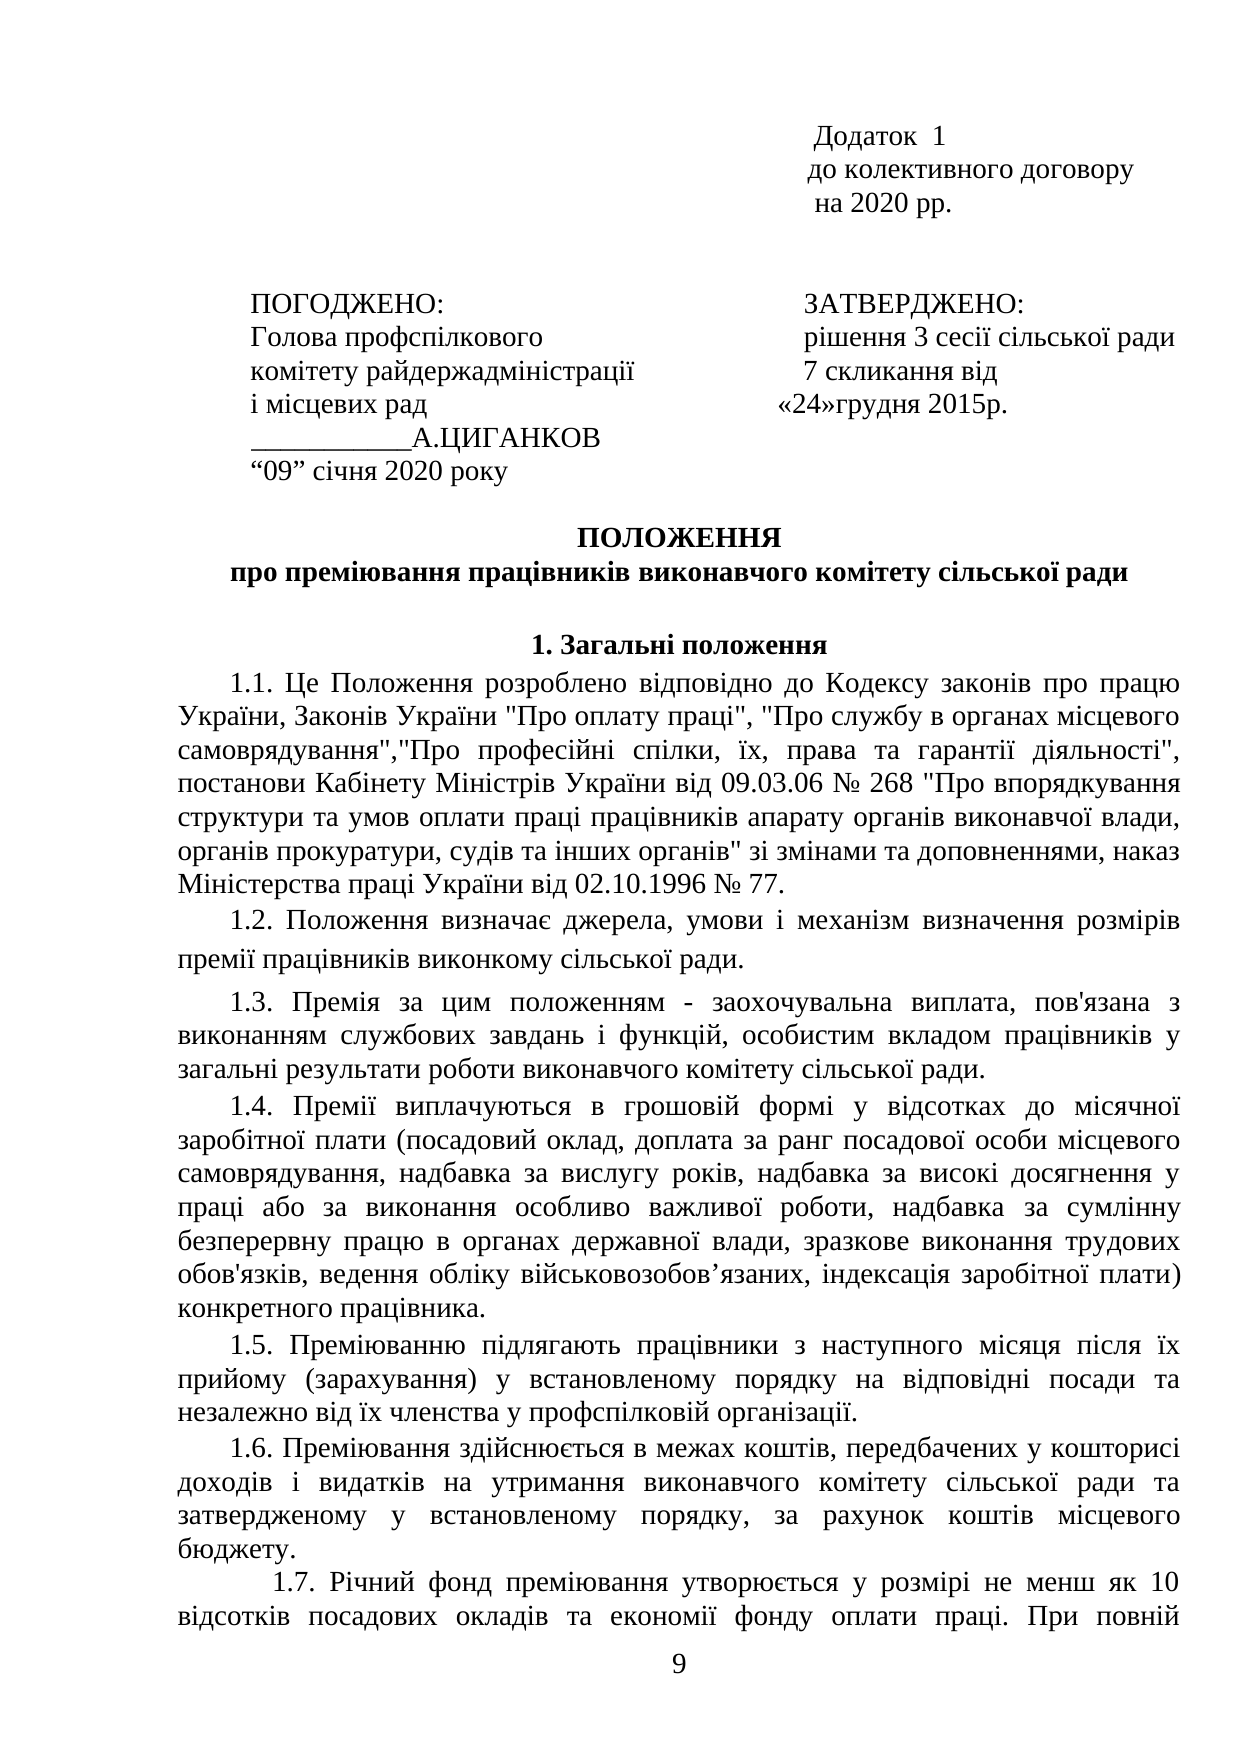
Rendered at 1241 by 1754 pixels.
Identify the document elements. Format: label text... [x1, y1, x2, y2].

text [177, 1564, 1181, 1631]
text 1.6. Преміювання здійснюється в межах коштів, передбачених у кошторисі доходів і видатків на утримання виконавчого комітету сільської ради та затвердженому у встановленому порядку, за рахунок коштів місцевого бюджету. [177, 1430, 1181, 1564]
text Додаток 1 [177, 118, 1181, 152]
text “09” січня 2020 року [177, 453, 1181, 487]
text ___________А.ЦИГАНКОВ [177, 420, 1181, 453]
text 1.3. Премія за цим положенням - заохочувальна виплата, пов'язана з виконанням службових завдань і функцій, особистим вкладом працівників у загальні результати роботи виконавчого комітету сільської ради. [177, 984, 1181, 1084]
subtitle ПОЛОЖЕННЯ [177, 521, 1181, 554]
text Голова профспілкового рішення 3 сесії сільської ради [177, 319, 1181, 353]
text на 2020 рр. [177, 185, 1181, 219]
text 1.1. Це Положення розроблено відповідно до Кодексу законів про працю України, Законів України "Про оплату праці", "Про службу в органах місцевого самоврядування","Про професійні спілки, їх, права та гарантії діяльності", постанови Кабінету Міністрів України від 09.03.06 № 268 "Про впорядкування структури та умов оплати праці працівників апарату органів виконавчої влади, органів прокуратури, судів та інших органів" зі змінами та доповненнями, наказ Міністерства праці України від 02.10.1996 № 77. [177, 665, 1181, 900]
text ПОГОДЖЕНО: ЗАТВЕРДЖЕНО: [177, 286, 1181, 319]
text 1.4. Премії виплачуються в грошовій формі у відсотках до місячної заробітної плати (посадовий оклад, доплата за ранг посадової особи місцевого самоврядування, надбавка за вислугу років, надбавка за високі досягнення у праці або за виконання особливо важливої роботи, надбавка за сумлінну безперервну працю в органах державної влади, зразкове виконання трудових обов'язків, ведення обліку військовозобов’язаних, індексація заробітної плати) конкретного працівника. [177, 1088, 1181, 1323]
text 1.2. Положення визначає джерела, умови і механізм визначення розмірів премії працівників виконкому сільської ради. [177, 902, 1181, 974]
text і місцевих рад «24»грудня 2015р. [177, 386, 1181, 420]
text комітету райдержадміністрації 7 скликання від [177, 353, 1181, 386]
text 1.5. Преміюванню підлягають працівники з наступного місяця після їх прийому (зарахування) у встановленому порядку на відповідні посади та незалежно від їх членства у профспілковій організації. [177, 1327, 1181, 1428]
text до колективного договору [177, 152, 1181, 185]
text 1. Загальні положення [177, 627, 1181, 661]
subtitle про преміювання працівників виконавчого комітету сільської ради [177, 554, 1181, 588]
